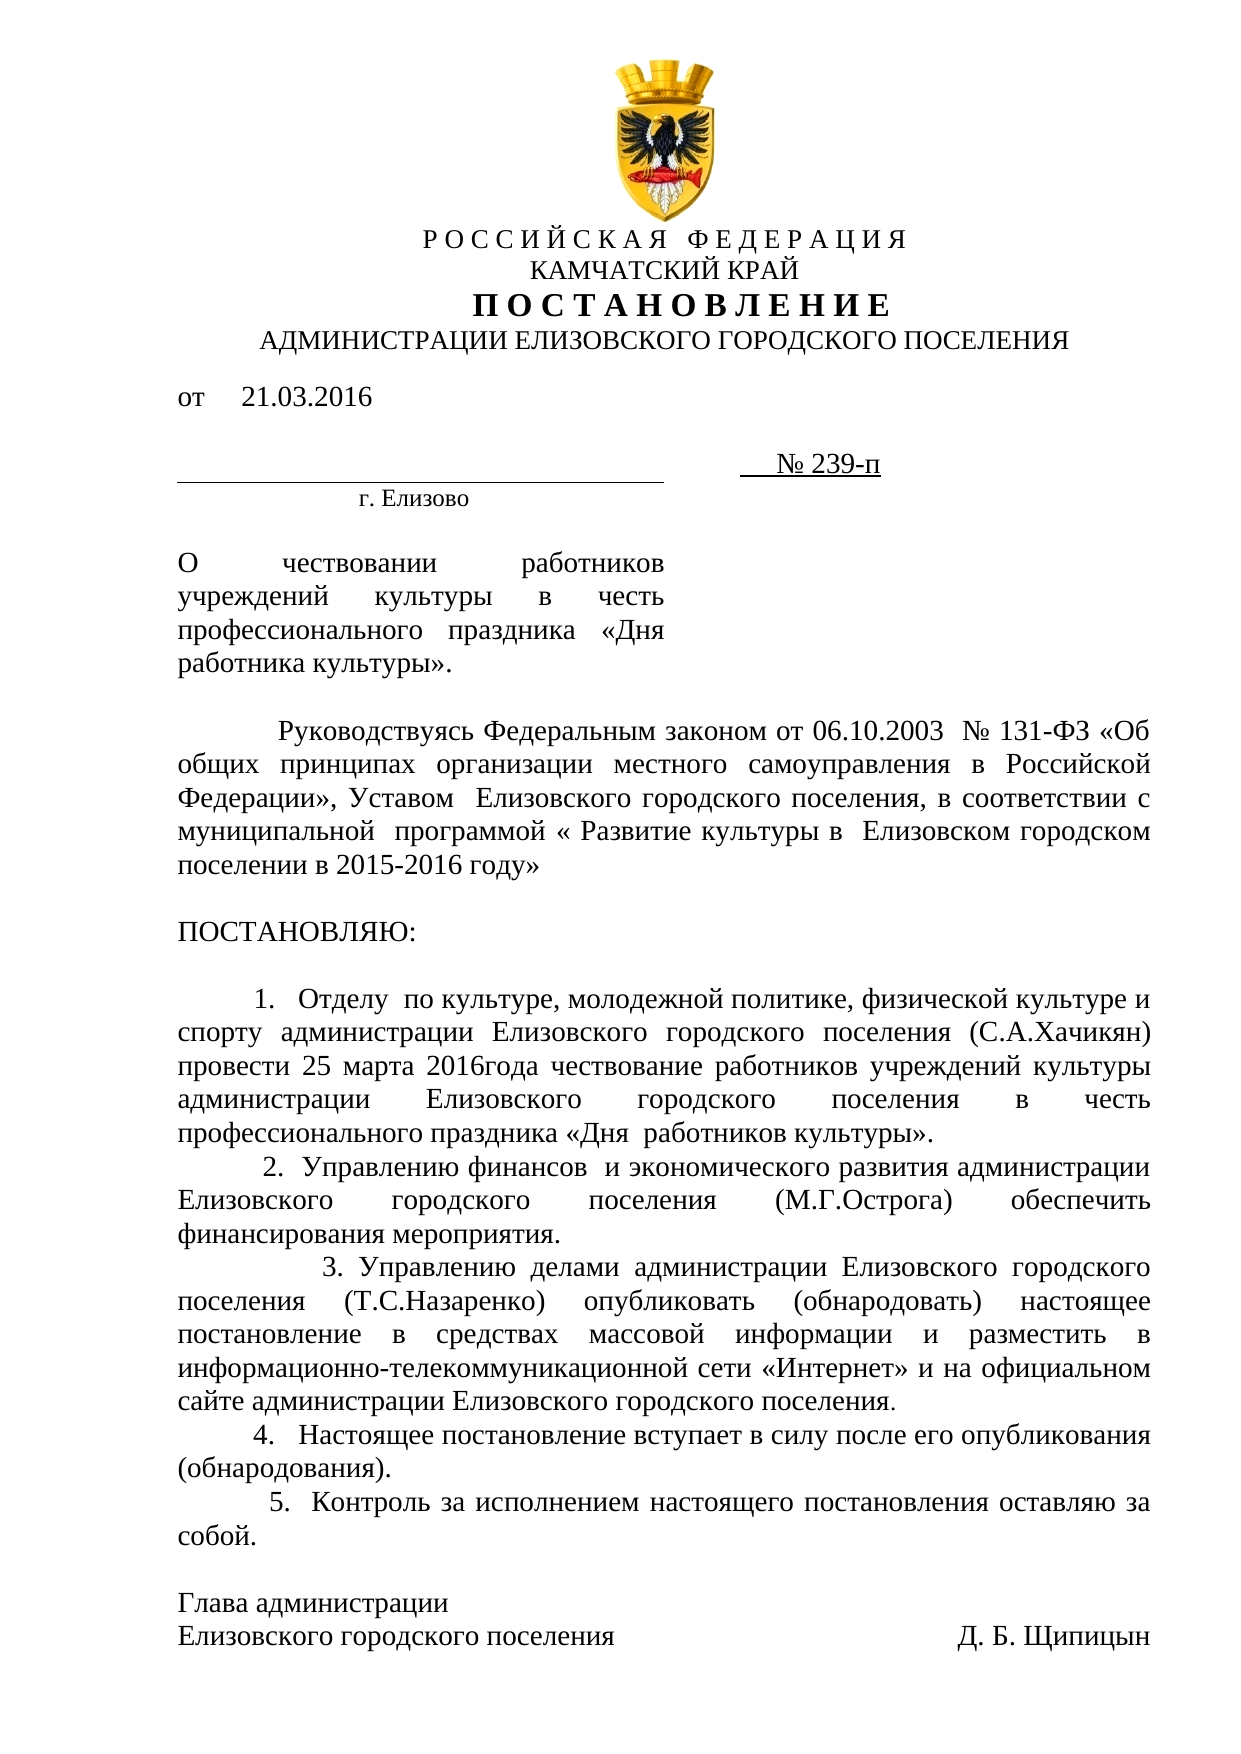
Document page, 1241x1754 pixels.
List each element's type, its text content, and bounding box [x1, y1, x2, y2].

text О чествовании работников учреждений культуры в честь профессионального праздника «Дня работника культуры». [177, 545, 664, 679]
text г. Елизово [177, 483, 1152, 511]
text Елизовского городского поселения Д. Б. Щипицын [177, 1618, 1152, 1652]
text 4. Настоящее постановление вступает в силу после его опубликования (обнародования). [177, 1417, 1152, 1484]
text от 21.03.2016 № 239-п [177, 379, 664, 482]
text Руководствуясь Федеральным законом от 06.10.2003 № 131-ФЗ «Об общих принципах организации местного самоуправления в Российской Федерации», Уставом Елизовского городского поселения, в соответствии с муниципальной программой « Развитие культуры в Елизовском городском поселении в 2015-2016 году» [177, 713, 1152, 880]
text 5. Контроль за исполнением настоящего постановления оставляю за собой. [177, 1484, 1152, 1551]
text Р О С С И Й С К А Я Ф Е Д Е Р А Ц И Я [177, 223, 1152, 254]
text АДМИНИСТРАЦИИ ЕЛИЗОВСКОГО ГОРОДСКОГО ПОСЕЛЕНИЯ [177, 324, 1152, 355]
text 3. Управлению делами администрации Елизовского городского поселения (Т.С.Назаренко) опубликовать (обнародовать) настоящее постановление в средствах массовой информации и разместить в информационно-телекоммуникационной сети «Интернет» и на официальном сайте администрации Елизовского городского поселения. [177, 1249, 1152, 1417]
text ПОСТАНОВЛЯЮ: [177, 914, 1152, 947]
text Глава администрации [177, 1585, 1152, 1618]
picture [598, 59, 731, 224]
text П О С Т А Н О В Л Е Н И Е [398, 285, 1152, 324]
text КАМЧАТСКИЙ КРАЙ [177, 254, 1152, 285]
text 1. Отделу по культуре, молодежной политике, физической культуре и спорту администрации Елизовского городского поселения (С.А.Хачикян) провести 25 марта 2016года чествование работников учреждений культуры администрации Елизовского городского поселения в честь профессионального праздника «Дня работников культуры». [177, 981, 1152, 1149]
text 2. Управлению финансов и экономического развития администрации Елизовского городского поселения (М.Г.Острога) обеспечить финансирования мероприятия. [177, 1149, 1152, 1249]
